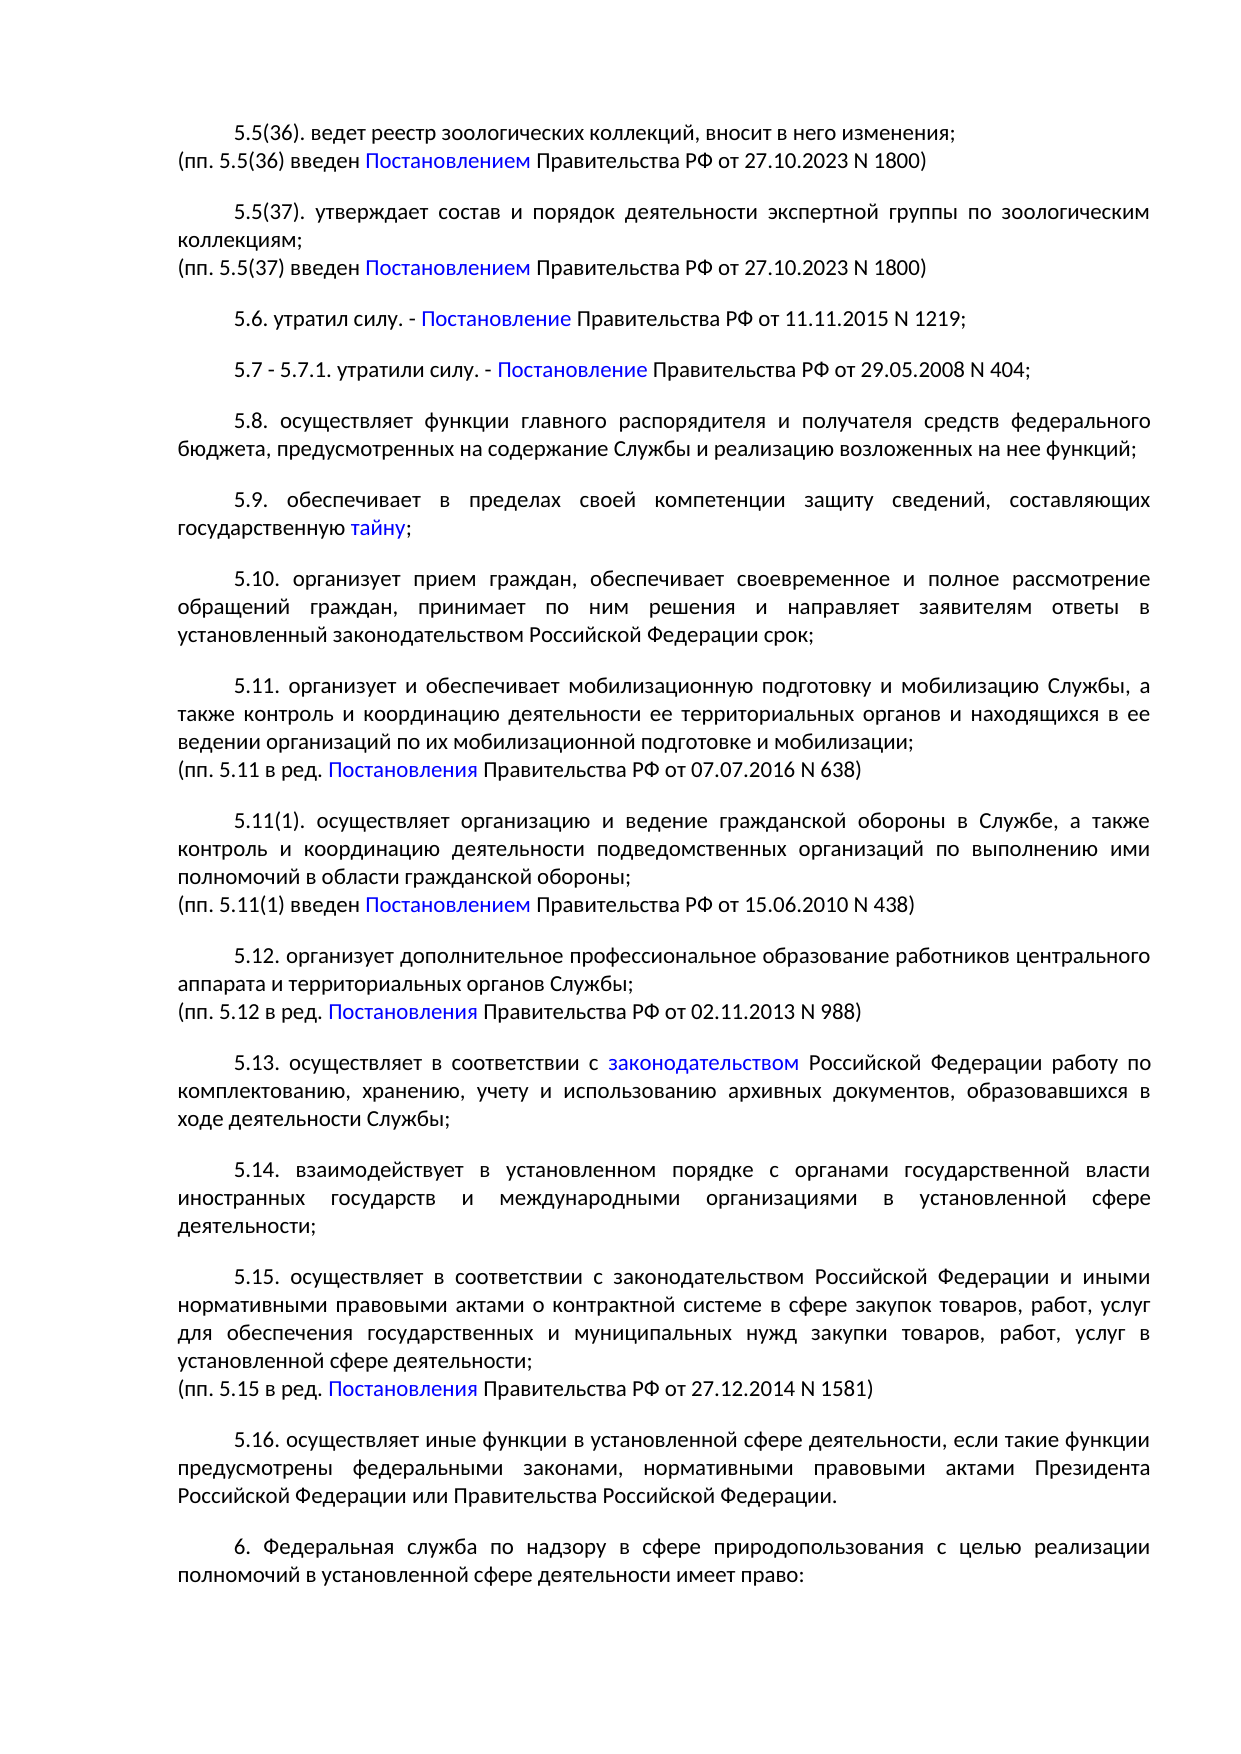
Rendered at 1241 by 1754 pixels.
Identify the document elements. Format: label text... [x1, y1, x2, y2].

text 5.6. утратил силу. - Постановление Правительства РФ от 11.11.2015 N 1219; [177, 304, 1152, 332]
text 5.8. осуществляет функции главного распорядителя и получателя средств федерального бюджета, предусмотренных на содержание Службы и реализацию возложенных на нее функций; [177, 406, 1152, 462]
text (пп. 5.15 в ред. Постановления Правительства РФ от 27.12.2014 N 1581) [177, 1374, 1152, 1402]
text 5.11. организует и обеспечивает мобилизационную подготовку и мобилизацию Службы, а также контроль и координацию деятельности ее территориальных органов и находящихся в ее ведении организаций по их мобилизационной подготовке и мобилизации; [177, 671, 1152, 755]
text (пп. 5.11(1) введен Постановлением Правительства РФ от 15.06.2010 N 438) [177, 890, 1152, 918]
text (пп. 5.12 в ред. Постановления Правительства РФ от 02.11.2013 N 988) [177, 997, 1152, 1025]
text 5.7 - 5.7.1. утратили силу. - Постановление Правительства РФ от 29.05.2008 N 404; [177, 355, 1152, 383]
text (пп. 5.11 в ред. Постановления Правительства РФ от 07.07.2016 N 638) [177, 755, 1152, 783]
text 5.10. организует прием граждан, обеспечивает своевременное и полное рассмотрение обращений граждан, принимает по ним решения и направляет заявителям ответы в установленный законодательством Российской Федерации срок; [177, 564, 1152, 648]
text 5.14. взаимодействует в установленном порядке с органами государственной власти иностранных государств и международными организациями в установленной сфере деятельности; [177, 1155, 1152, 1239]
text 5.11(1). осуществляет организацию и ведение гражданской обороны в Службе, а также контроль и координацию деятельности подведомственных организаций по выполнению ими полномочий в области гражданской обороны; [177, 806, 1152, 890]
text 5.5(36). ведет реестр зоологических коллекций, вносит в него изменения; [177, 118, 1152, 146]
text (пп. 5.5(37) введен Постановлением Правительства РФ от 27.10.2023 N 1800) [177, 253, 1152, 281]
text 5.13. осуществляет в соответствии с законодательством Российской Федерации работу по комплектованию, хранению, учету и использованию архивных документов, образовавшихся в ходе деятельности Службы; [177, 1048, 1152, 1132]
text 5.9. обеспечивает в пределах своей компетенции защиту сведений, составляющих государственную тайну; [177, 485, 1152, 541]
text 5.15. осуществляет в соответствии с законодательством Российской Федерации и иными нормативными правовыми актами о контрактной системе в сфере закупок товаров, работ, услуг для обеспечения государственных и муниципальных нужд закупки товаров, работ, услуг в установленной сфере деятельности; [177, 1262, 1152, 1374]
text (пп. 5.5(36) введен Постановлением Правительства РФ от 27.10.2023 N 1800) [177, 146, 1152, 174]
text 6. Федеральная служба по надзору в сфере природопользования с целью реализации полномочий в установленной сфере деятельности имеет право: [177, 1532, 1152, 1588]
text 5.16. осуществляет иные функции в установленной сфере деятельности, если такие функции предусмотрены федеральными законами, нормативными правовыми актами Президента Российской Федерации или Правительства Российской Федерации. [177, 1425, 1152, 1509]
text 5.5(37). утверждает состав и порядок деятельности экспертной группы по зоологическим коллекциям; [177, 197, 1152, 253]
text 5.12. организует дополнительное профессиональное образование работников центрального аппарата и территориальных органов Службы; [177, 941, 1152, 997]
